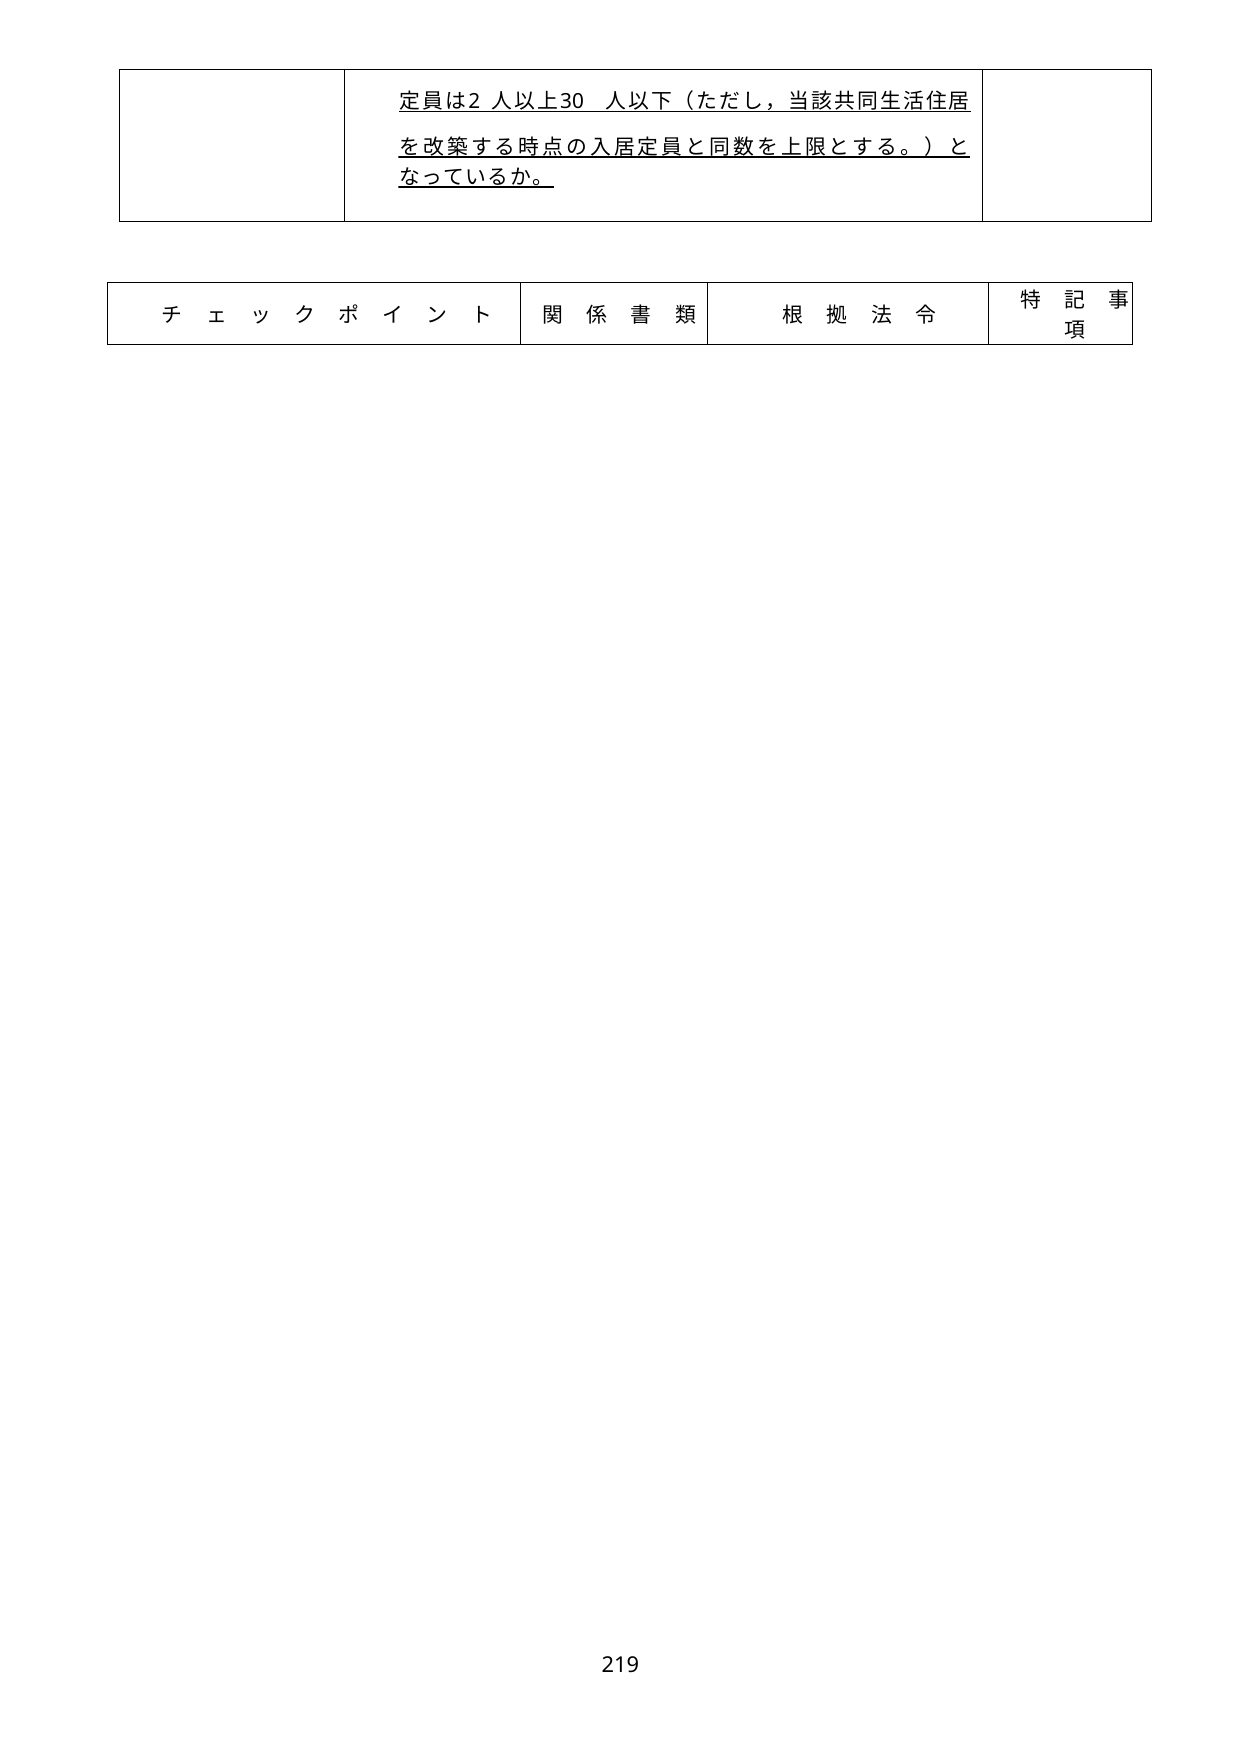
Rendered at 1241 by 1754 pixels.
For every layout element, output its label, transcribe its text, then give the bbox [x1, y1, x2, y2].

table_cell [983, 70, 1151, 221]
table_header 根 拠 法 令 [708, 283, 988, 344]
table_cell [345, 70, 982, 221]
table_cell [120, 70, 344, 221]
table_header 関 係 書 類 [521, 283, 707, 344]
table_header 特 記 事 項 [989, 283, 1132, 344]
table_header チ ェ ッ ク ポ イ ン ト [108, 283, 520, 344]
